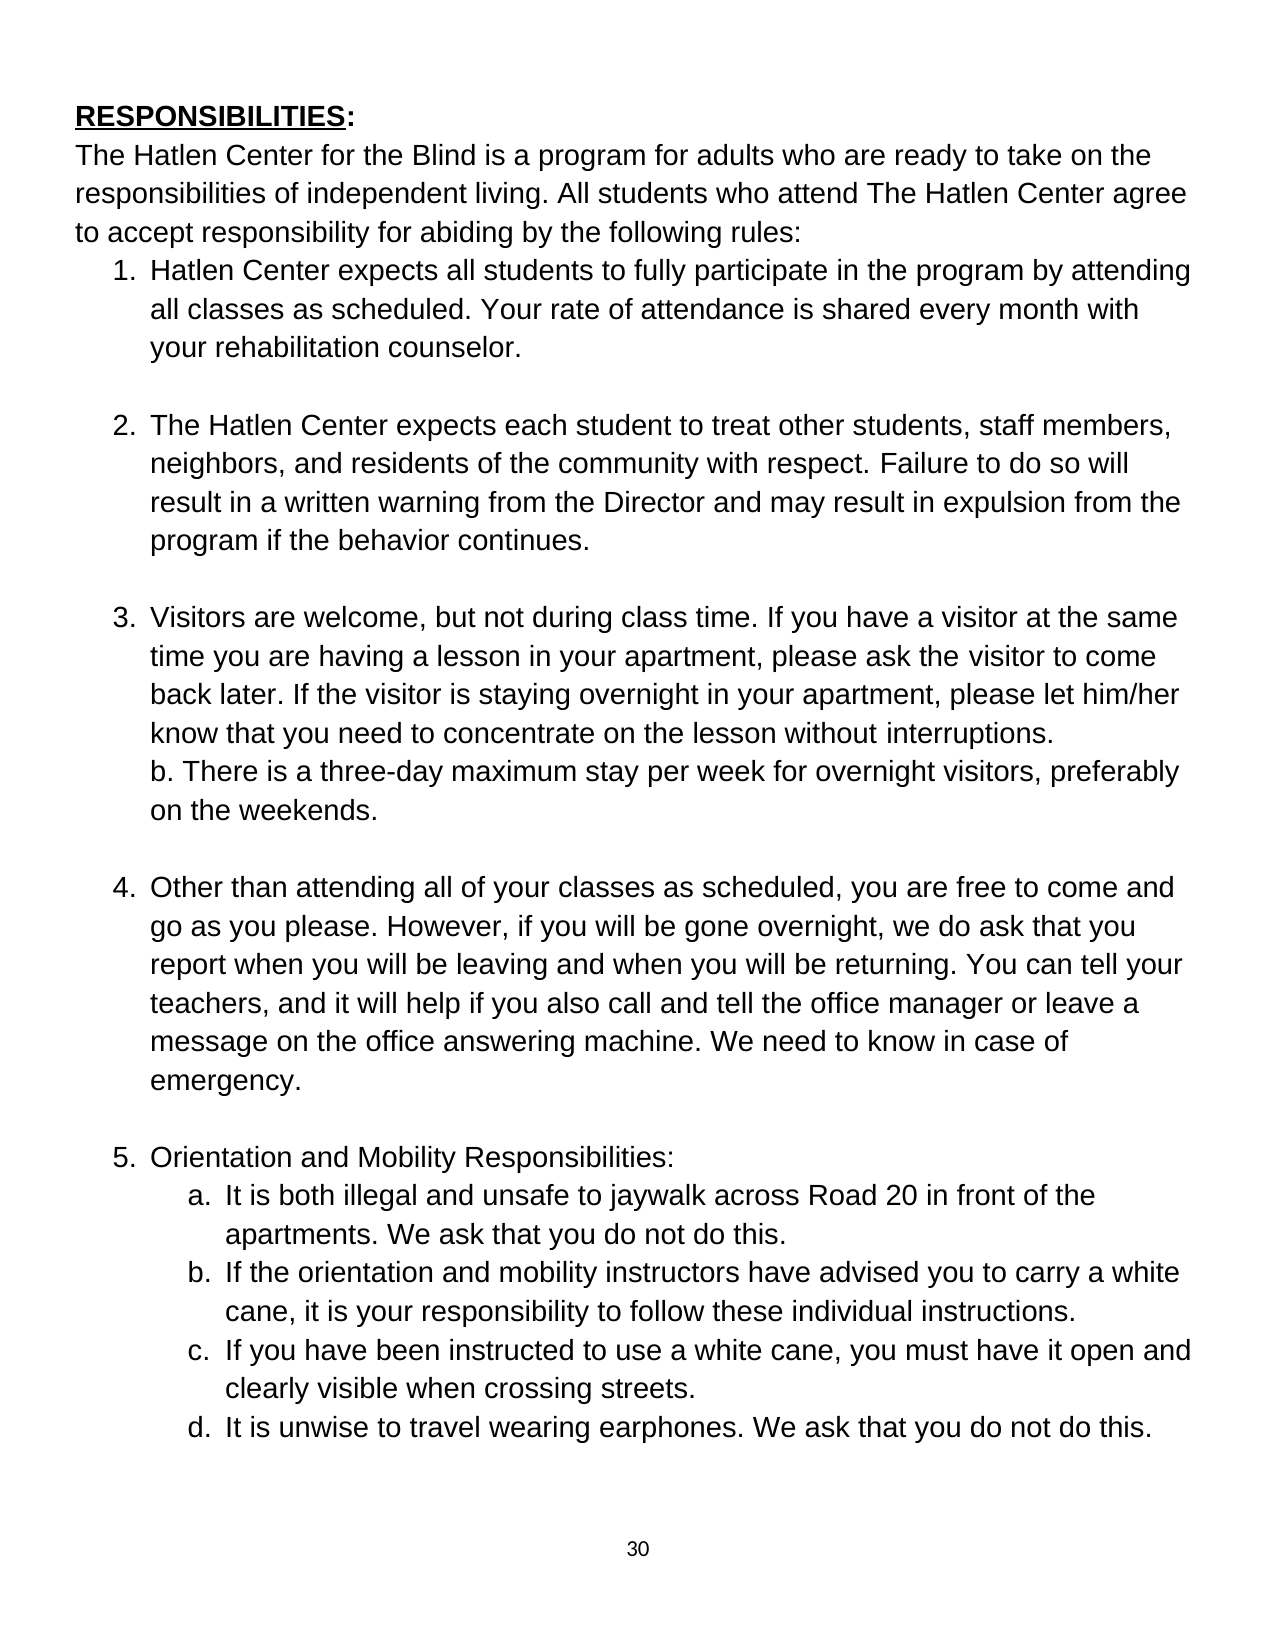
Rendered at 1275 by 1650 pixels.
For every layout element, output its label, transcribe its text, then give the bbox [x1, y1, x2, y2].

list The Hatlen Center expects each student to treat other students, staff members, neighbors, and residents of the community with respect. Failure to do so will result in a written warning from the Director and may result in expulsion from the program if the behavior continues. [112, 407, 1200, 557]
text RESPONSIBILITIES: [75, 75, 1200, 133]
list Hatlen Center expects all students to fully participate in the program by attending all classes as scheduled. Your rate of attendance is shared every month with your rehabilitation counselor. [112, 253, 1200, 364]
text b. There is a three-day maximum stay per week for overnight visitors, preferably on the weekends. [150, 754, 1200, 826]
list It is both illegal and unsafe to jaywalk across Road 20 in front of the apartments. We ask that you do not do this. [187, 1178, 1200, 1250]
list If you have been instructed to use a white cane, you must have it open and clearly visible when crossing streets. [187, 1332, 1200, 1404]
text The Hatlen Center for the Blind is a program for adults who are ready to take on the responsibilities of independent living. All students who attend The Hatlen Center agree to accept responsibility for abiding by the following rules: [75, 138, 1200, 248]
list If the orientation and mobility instructors have advised you to carry a white cane, it is your responsibility to follow these individual instructions. [187, 1255, 1200, 1327]
list Visitors are welcome, but not during class time. If you have a visitor at the same time you are having a lesson in your apartment, please ask the visitor to come back later. If the visitor is staying overnight in your apartment, please let him/her know that you need to concentrate on the lesson without interruptions. [112, 600, 1200, 749]
list Orientation and Mobility Responsibilities: [112, 1140, 1200, 1173]
list It is unwise to travel wearing earphones. We ask that you do not do this. [187, 1409, 1200, 1443]
list Other than attending all of your classes as scheduled, you are free to come and go as you please. However, if you will be gone overnight, we do ask that you report when you will be leaving and when you will be returning. You can tell your teachers, and it will help if you also call and tell the office manager or leave a message on the office answering machine. We need to know in case of emergency. [112, 870, 1200, 1096]
